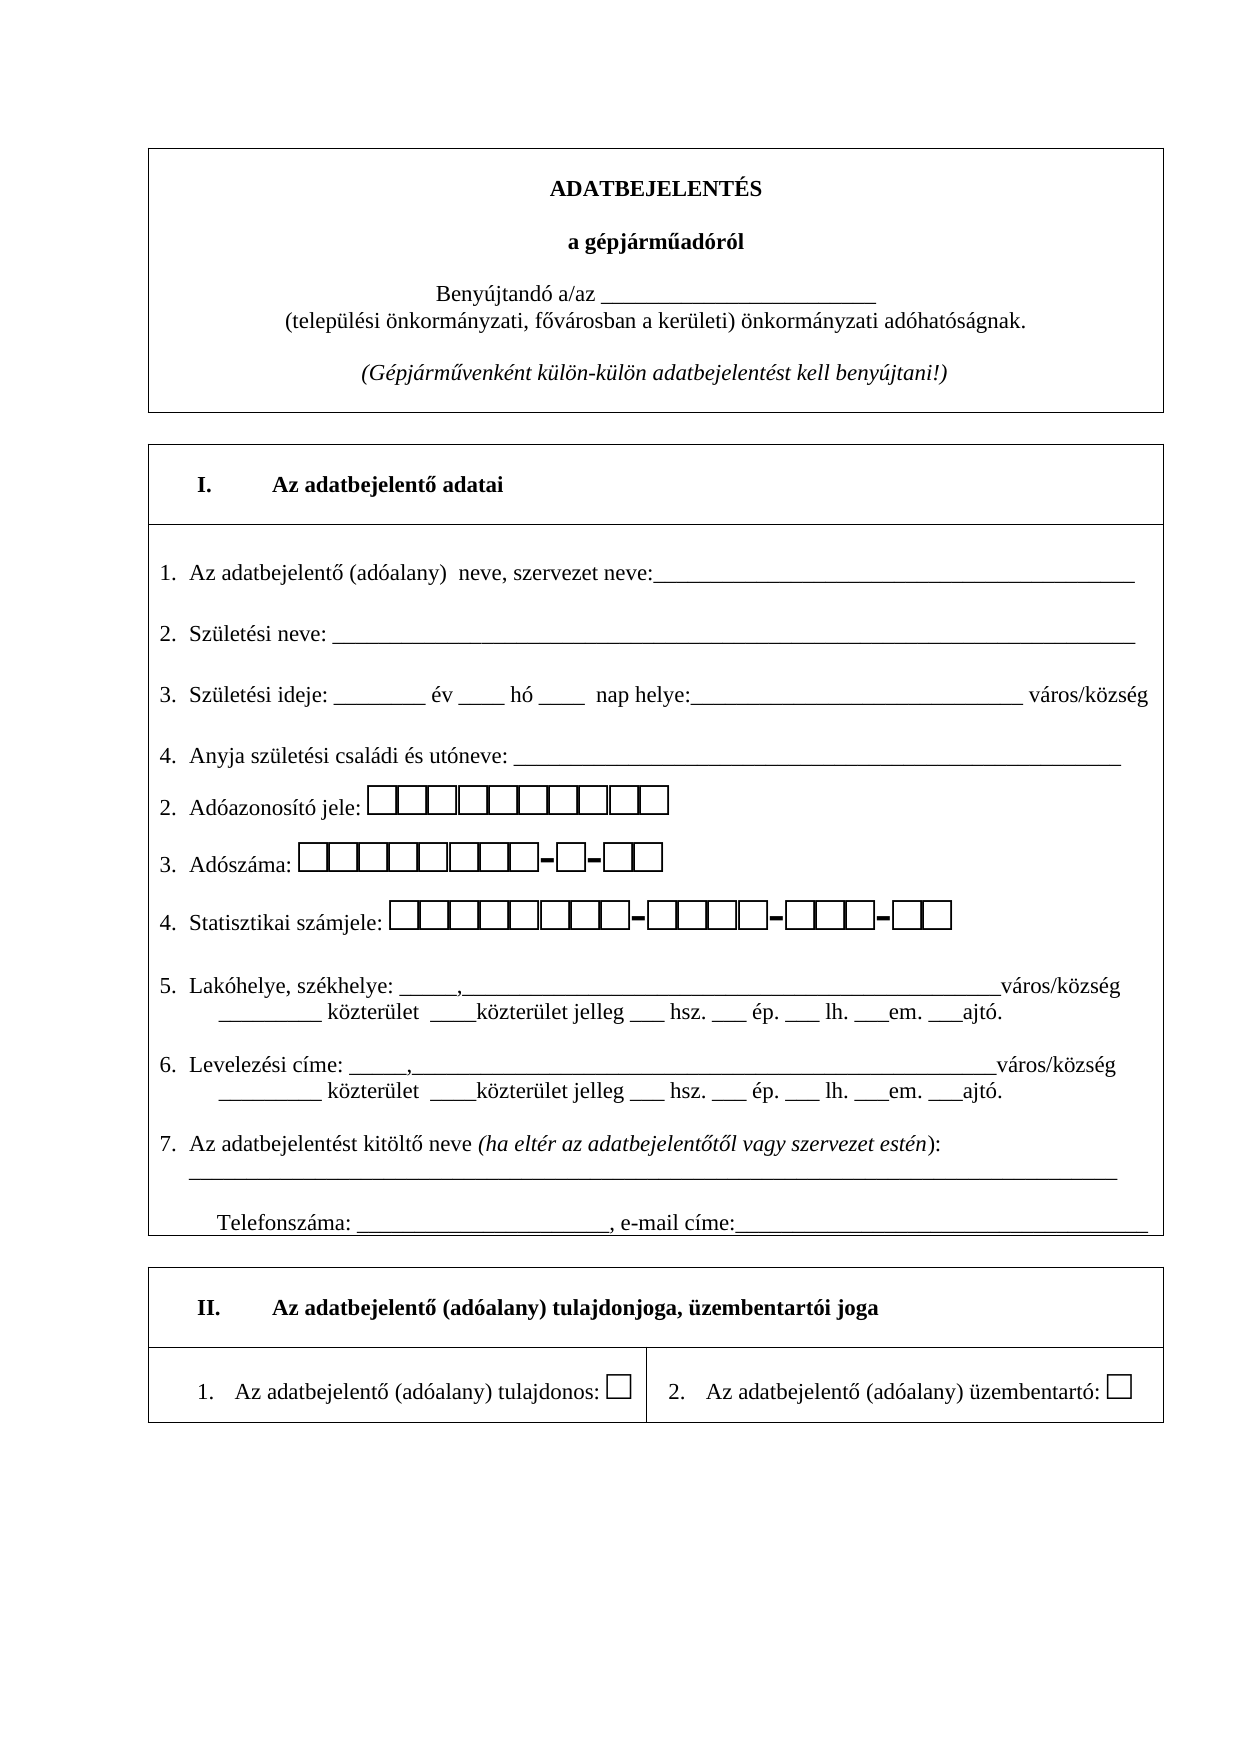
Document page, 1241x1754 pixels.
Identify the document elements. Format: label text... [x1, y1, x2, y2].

table_cell Az adatbejelentő (adóalany) neve, szervezet neve:__________________________________________ Születési neve: ______________________________________________________________________ Születési ideje: ________ év ____ hó ____ nap helye:_____________________________ város/község Anyja születési családi és utóneve: _____________________________________________________ Adóazonosító jele: □□□□□□□□□□ Adószáma: □□□□□□□□-□-□□ Statisztikai számjele: □□□□□□□□-□□□□-□□□-□□ Lakóhelye, székhelye: _____,_______________________________________________város/község _________ közterület ____közterület jelleg ___ hsz. ___ ép. ___ lh. ___em. ___ajtó. Levelezési címe: _____,___________________________________________________város/község _________ közterület ____közterület jelleg ___ hsz. ___ ép. ___ lh. ___em. ___ajtó. Az adatbejelentést kitöltő neve (ha eltér az adatbejelentőtől vagy szervezet estén): _________________________________________________________________________________ Telefonszáma: ______________________, e-mail címe:____________________________________ [149, 525, 1163, 1235]
table_cell Az adatbejelentő (adóalany) üzembentartó: □ [647, 1348, 1163, 1422]
table_header Az adatbejelentő adatai [149, 445, 1163, 523]
table_cell Az adatbejelentő (adóalany) tulajdonos: □ [149, 1348, 646, 1422]
table_header Az adatbejelentő (adóalany) tulajdonjoga, üzembentartói joga [149, 1268, 1163, 1347]
table_header ADATBEJELENTÉS a gépjárműadóról Benyújtandó a/az ________________________ (települési önkormányzati, fővárosban a kerületi) önkormányzati adóhatóságnak. (Gépjárművenként külön-külön adatbejelentést kell benyújtani!) [149, 149, 1163, 412]
